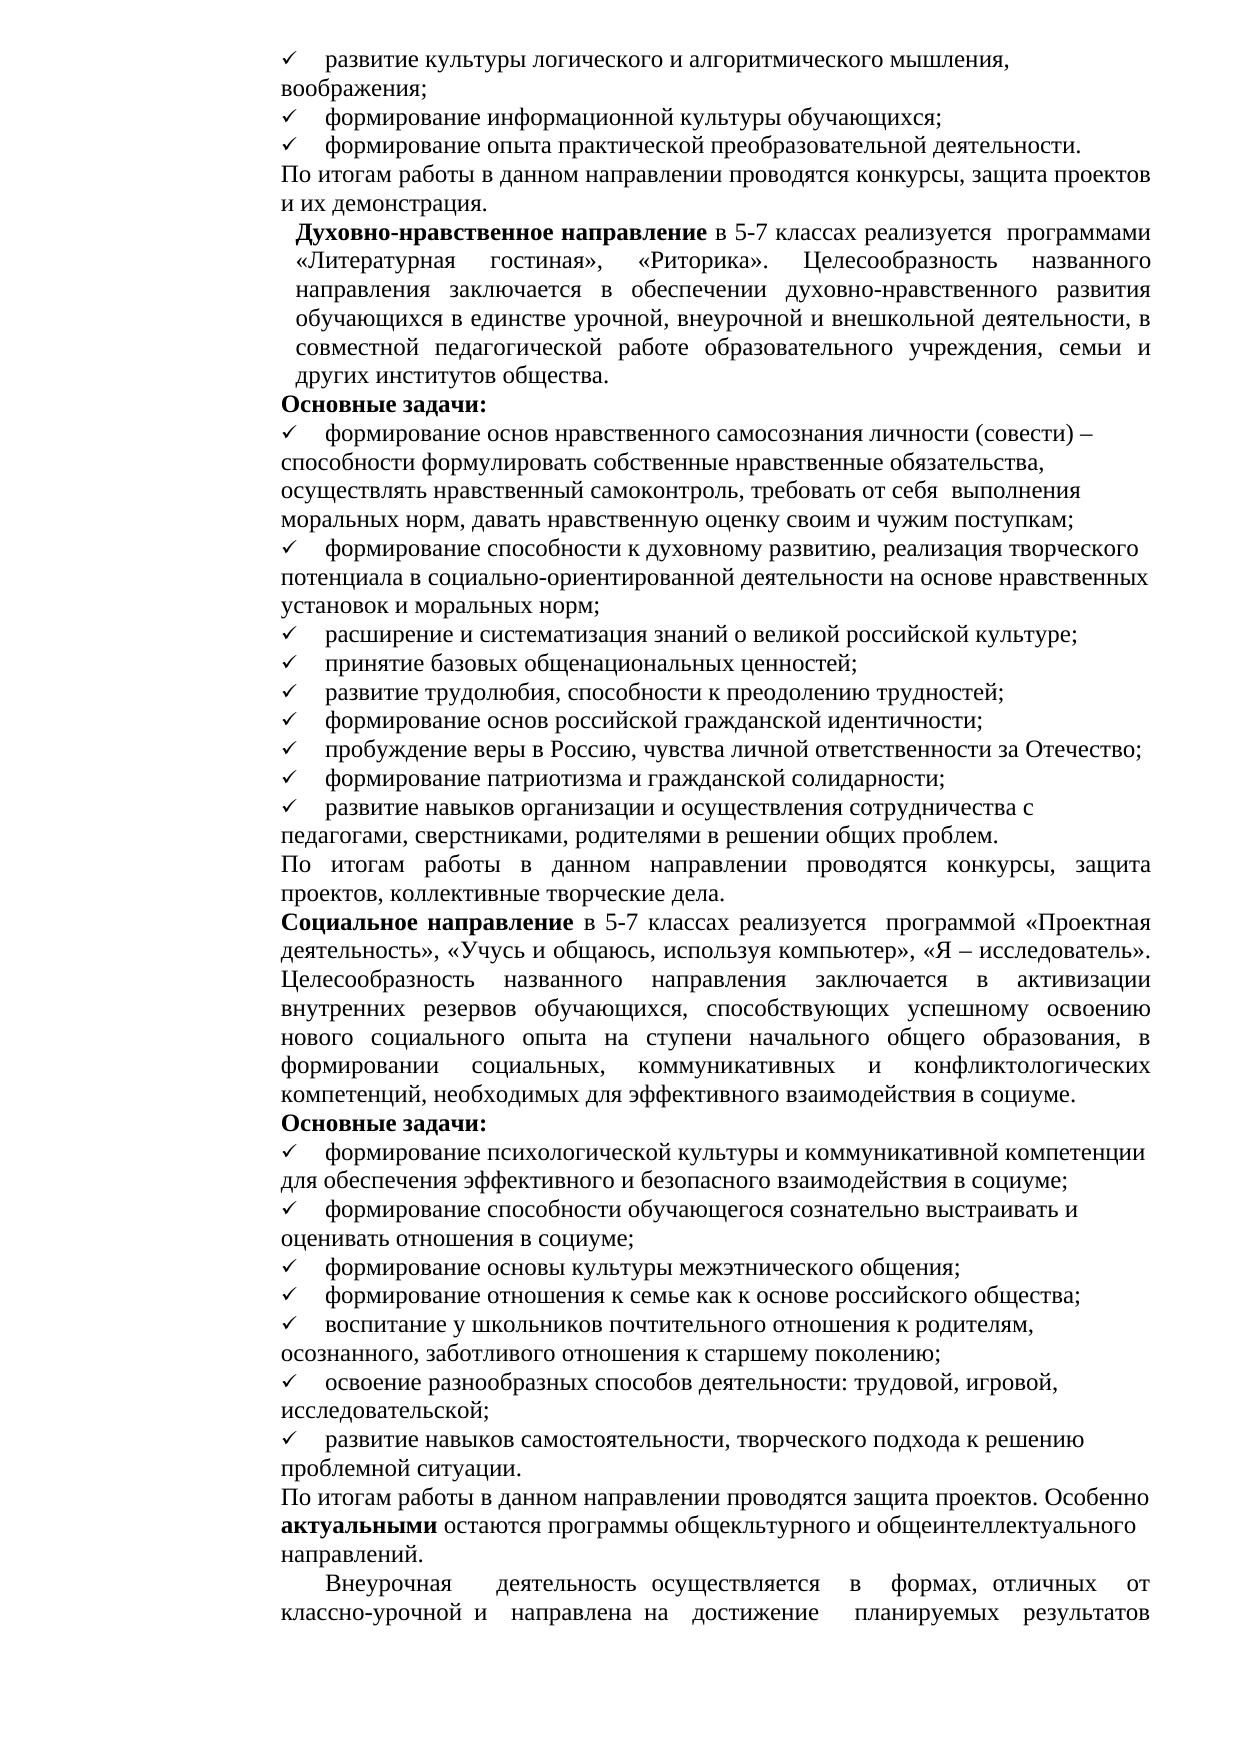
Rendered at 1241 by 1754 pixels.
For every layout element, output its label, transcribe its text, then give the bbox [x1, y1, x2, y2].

list формирование основы культуры межэтнического общения; [281, 1252, 1152, 1281]
list формирование отношения к семье как к основе российского общества; [281, 1281, 1152, 1309]
list формирование способности к духовному развитию, реализация творческого потенциала в социально-ориентированной деятельности на основе нравственных установок и моральных норм; [281, 533, 1152, 619]
list развитие трудолюбия, способности к преодолению трудностей; [281, 677, 1152, 706]
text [281, 1568, 1152, 1626]
list формирование способности обучающегося сознательно выстраивать и оценивать отношения в социуме; [281, 1194, 1152, 1252]
list освоение разнообразных способов деятельности: трудовой, игровой, исследовательской; [281, 1367, 1152, 1424]
text По итогам работы в данном направлении проводятся конкурсы, защита проектов, коллективные творческие дела. [281, 849, 1152, 907]
list развитие культуры логического и алгоритмического мышления, воображения; [281, 44, 1152, 102]
list развитие навыков самостоятельности, творческого подхода к решению проблемной ситуации. [281, 1424, 1152, 1482]
list формирование основ нравственного самосознания личности (совести) – способности формулировать собственные нравственные обязательства, осуществлять нравственный самоконтроль, требовать от себя выполнения моральных норм, давать нравственную оценку своим и чужим поступкам; [281, 418, 1152, 533]
list пробуждение веры в Россию, чувства личной ответственности за Отечество; [281, 734, 1152, 763]
text Основные задачи: [281, 389, 1152, 418]
list развитие навыков организации и осуществления сотрудничества с педагогами, сверстниками, родителями в решении общих проблем. [281, 792, 1152, 849]
list формирование психологической культуры и коммуникативной компетенции для обеспечения эффективного и безопасного взаимодействия в социуме; [281, 1137, 1152, 1194]
text По итогам работы в данном направлении проводятся конкурсы, защита проектов и их демонстрация. [281, 159, 1152, 217]
text По итогам работы в данном направлении проводятся защита проектов. Особенно актуальными остаются программы общекльтурного и общеинтеллектуального направлений. [281, 1482, 1152, 1568]
list воспитание у школьников почтительного отношения к родителям, осознанного, заботливого отношения к старшему поколению; [281, 1309, 1152, 1367]
list формирование опыта практической преобразовательной деятельности. [281, 131, 1152, 159]
text Духовно-нравственное направление в 5-7 классах реализуется программами «Литературная гостиная», «Риторика». Целесообразность названного направления заключается в обеспечении духовно-нравственного развития обучающихся в единстве урочной, внеурочной и внешкольной деятельности, в совместной педагогической работе образовательного учреждения, семьи и других институтов общества. [295, 217, 1152, 389]
text Социальное направление в 5-7 классах реализуется программой «Проектная деятельность», «Учусь и общаюсь, используя компьютер», «Я – исследователь». Целесообразность названного направления заключается в активизации внутренних резервов обучающихся, способствующих успешному освоению нового социального опыта на ступени начального общего образования, в формировании социальных, коммуникативных и конфликтологических компетенций, необходимых для эффективного взаимодействия в социуме. [281, 907, 1152, 1108]
list формирование информационной культуры обучающихся; [281, 102, 1152, 131]
text Основные задачи: [281, 1108, 1152, 1137]
list формирование основ российской гражданской идентичности; [281, 706, 1152, 734]
list принятие базовых общенациональных ценностей; [281, 648, 1152, 677]
list формирование патриотизма и гражданской солидарности; [281, 763, 1152, 792]
list расширение и систематизация знаний о великой российской культуре; [281, 619, 1152, 648]
